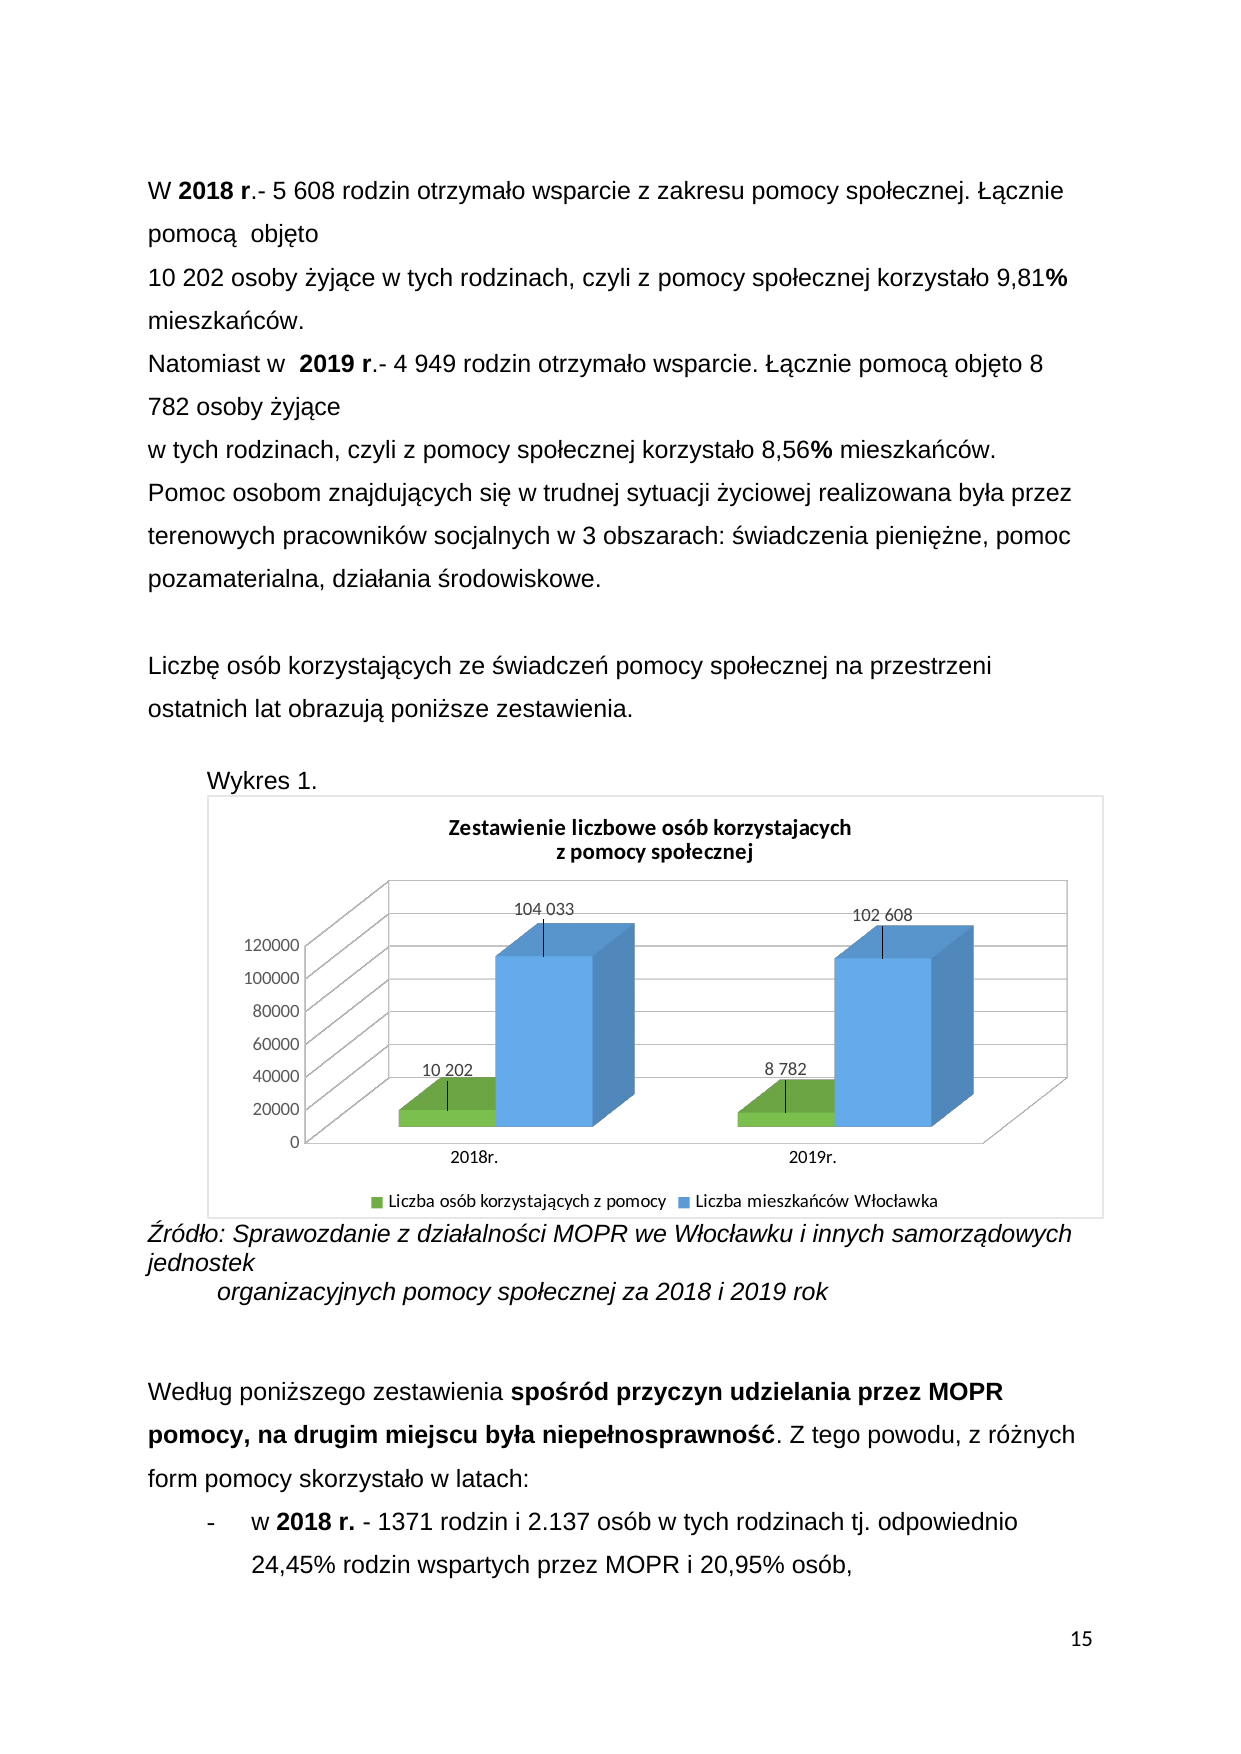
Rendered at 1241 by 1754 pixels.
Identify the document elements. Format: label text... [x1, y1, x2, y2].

text W 2018 r.- 5 608 rodzin otrzymało wsparcie z zakresu pomocy społecznej. Łącznie pomocą objęto 10 202 osoby żyjące w tych rodzinach, czyli z pomocy społecznej korzystało 9,81% mieszkańców. [148, 176, 1093, 334]
text Natomiast w 2019 r.- 4 949 rodzin otrzymało wsparcie. Łącznie pomocą objęto 8 782 osoby żyjące w tych rodzinach, czyli z pomocy społecznej korzystało 8,56% mieszkańców. [148, 349, 1093, 464]
text Wykres 1. [148, 766, 1093, 794]
text Według poniższego zestawienia spośród przyczyn udzielania przez MOPR pomocy, na drugim miejscu była niepełnosprawność. Z tego powodu, z różnych form pomocy skorzystało w latach: [148, 1377, 1093, 1492]
text Pomoc osobom znajdujących się w trudnej sytuacji życiowej realizowana była przez terenowych pracowników socjalnych w 3 obszarach: świadczenia pieniężne, pomoc pozamaterialna, działania środowiskowe. [148, 478, 1093, 593]
list w 2018 r. - 1371 rodzin i 2.137 osób w tych rodzinach tj. odpowiednio 24,45% rodzin wspartych przez MOPR i 20,95% osób, [207, 1507, 1093, 1579]
text Liczbę osób korzystających ze świadczeń pomocy społecznej na przestrzeni ostatnich lat obrazują poniższe zestawienia. [148, 651, 1093, 723]
text Źródło: Sprawozdanie z działalności MOPR we Włocławku i innych samorządowych jednostek organizacyjnych pomocy społecznej za 2018 i 2019 rok [148, 794, 1093, 1306]
